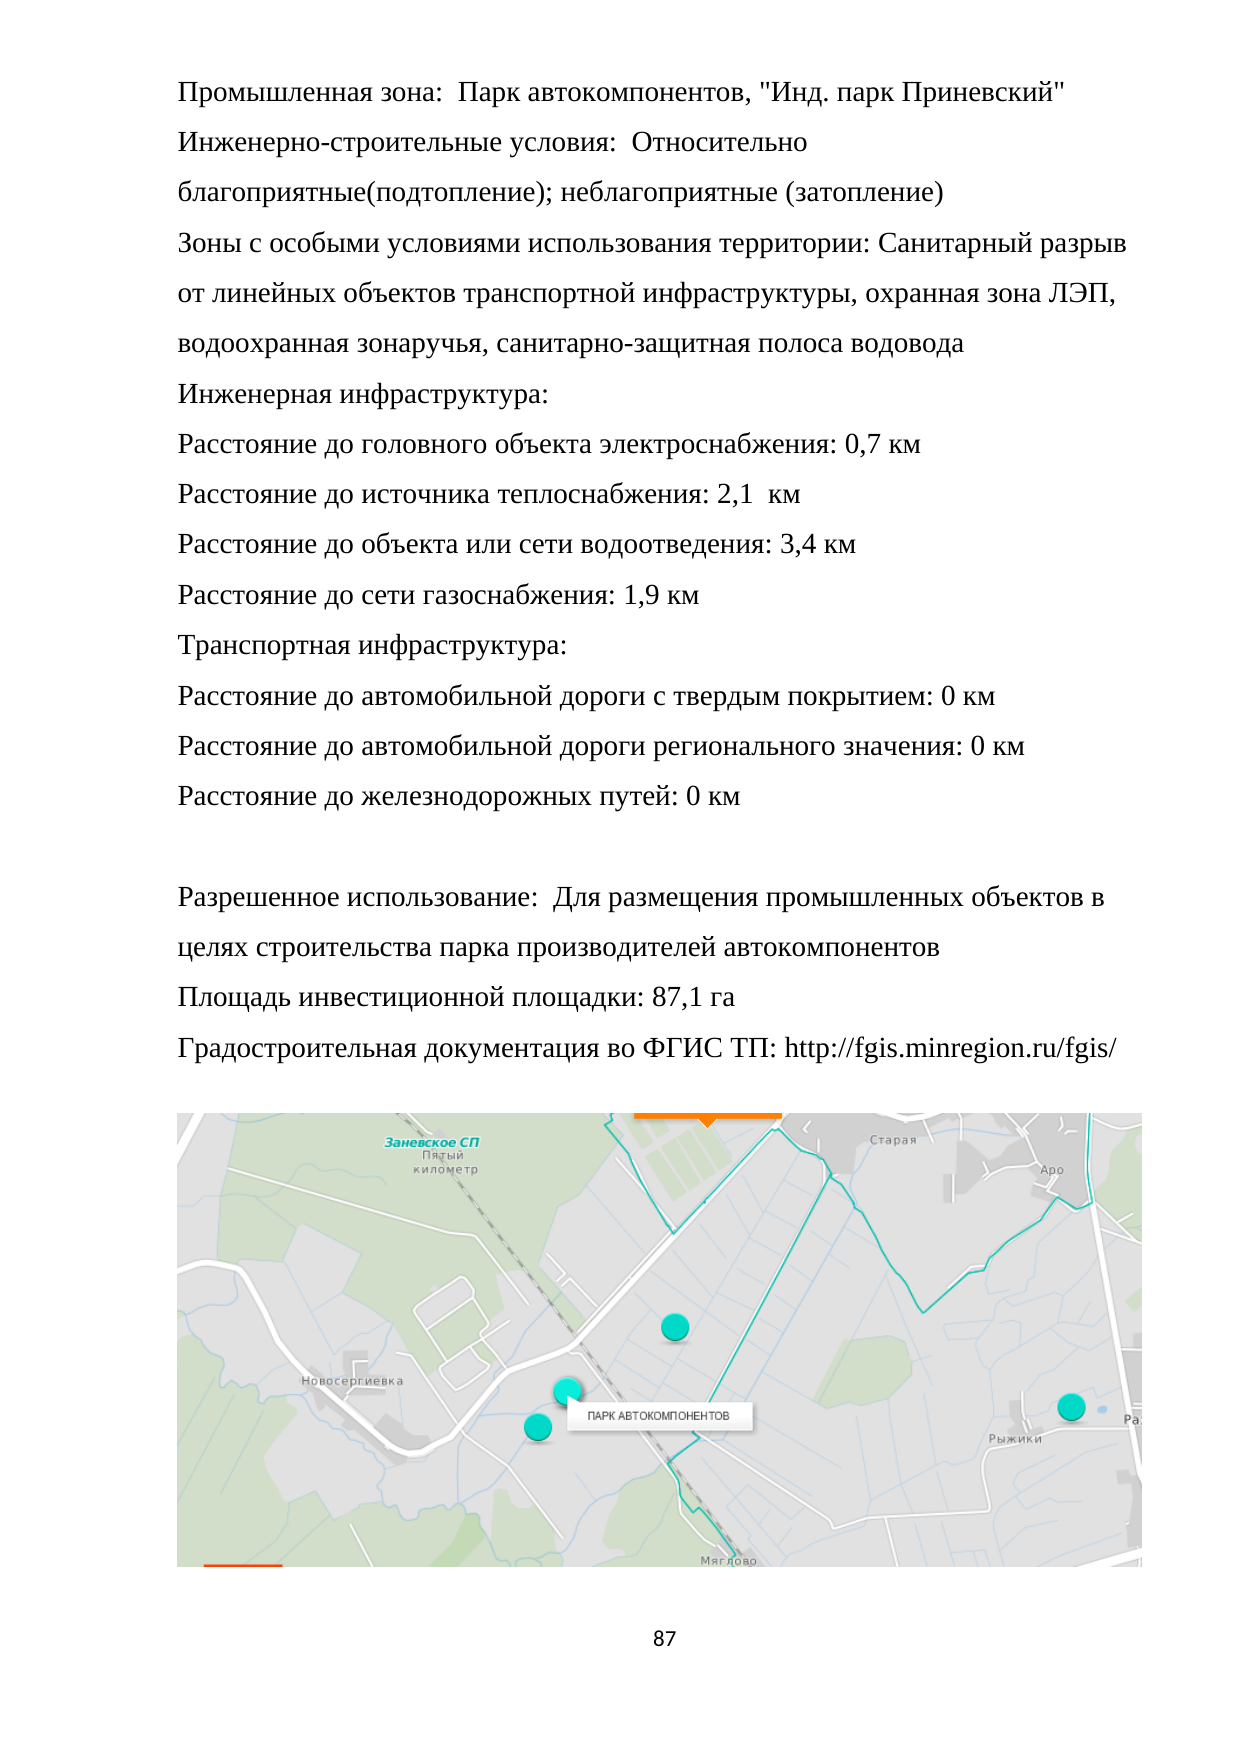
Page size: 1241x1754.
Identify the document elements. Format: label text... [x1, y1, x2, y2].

text Инженерная инфраструктура: [177, 376, 1152, 409]
picture [177, 1113, 1142, 1567]
text Зоны с особыми условиями использования территории: Санитарный разрыв от линейных объектов транспортной инфраструктуры, охранная зона ЛЭП, водоохранная зонаручья, санитарно-защитная полоса водовода [177, 225, 1152, 359]
text Градостроительная документация во ФГИС ТП: http://fgis.minregion.ru/fgis/ [177, 1030, 1152, 1063]
text Инженерно-строительные условия: Относительно благоприятные(подтопление); неблагоприятные (затопление) [177, 124, 1152, 208]
text Транспортная инфраструктура: [177, 627, 1152, 661]
text Площадь инвестиционной площадки: 87,1 га [177, 979, 1152, 1013]
text Разрешенное использование: Для размещения промышленных объектов в целях строительства парка производителей автокомпонентов [177, 879, 1152, 963]
text Расстояние до объекта или сети водоотведения: 3,4 км [177, 527, 1152, 560]
text Расстояние до автомобильной дороги с твердым покрытием: 0 км [177, 678, 1152, 711]
text Промышленная зона: Парк автокомпонентов, "Инд. парк Приневский" [177, 74, 1152, 107]
text Расстояние до источника теплоснабжения: 2,1 км [177, 476, 1152, 510]
text Расстояние до автомобильной дороги регионального значения: 0 км [177, 728, 1152, 761]
text Расстояние до железнодорожных путей: 0 км [177, 778, 1152, 812]
text Расстояние до сети газоснабжения: 1,9 км [177, 577, 1152, 611]
text Расстояние до головного объекта электроснабжения: 0,7 км [177, 426, 1152, 459]
